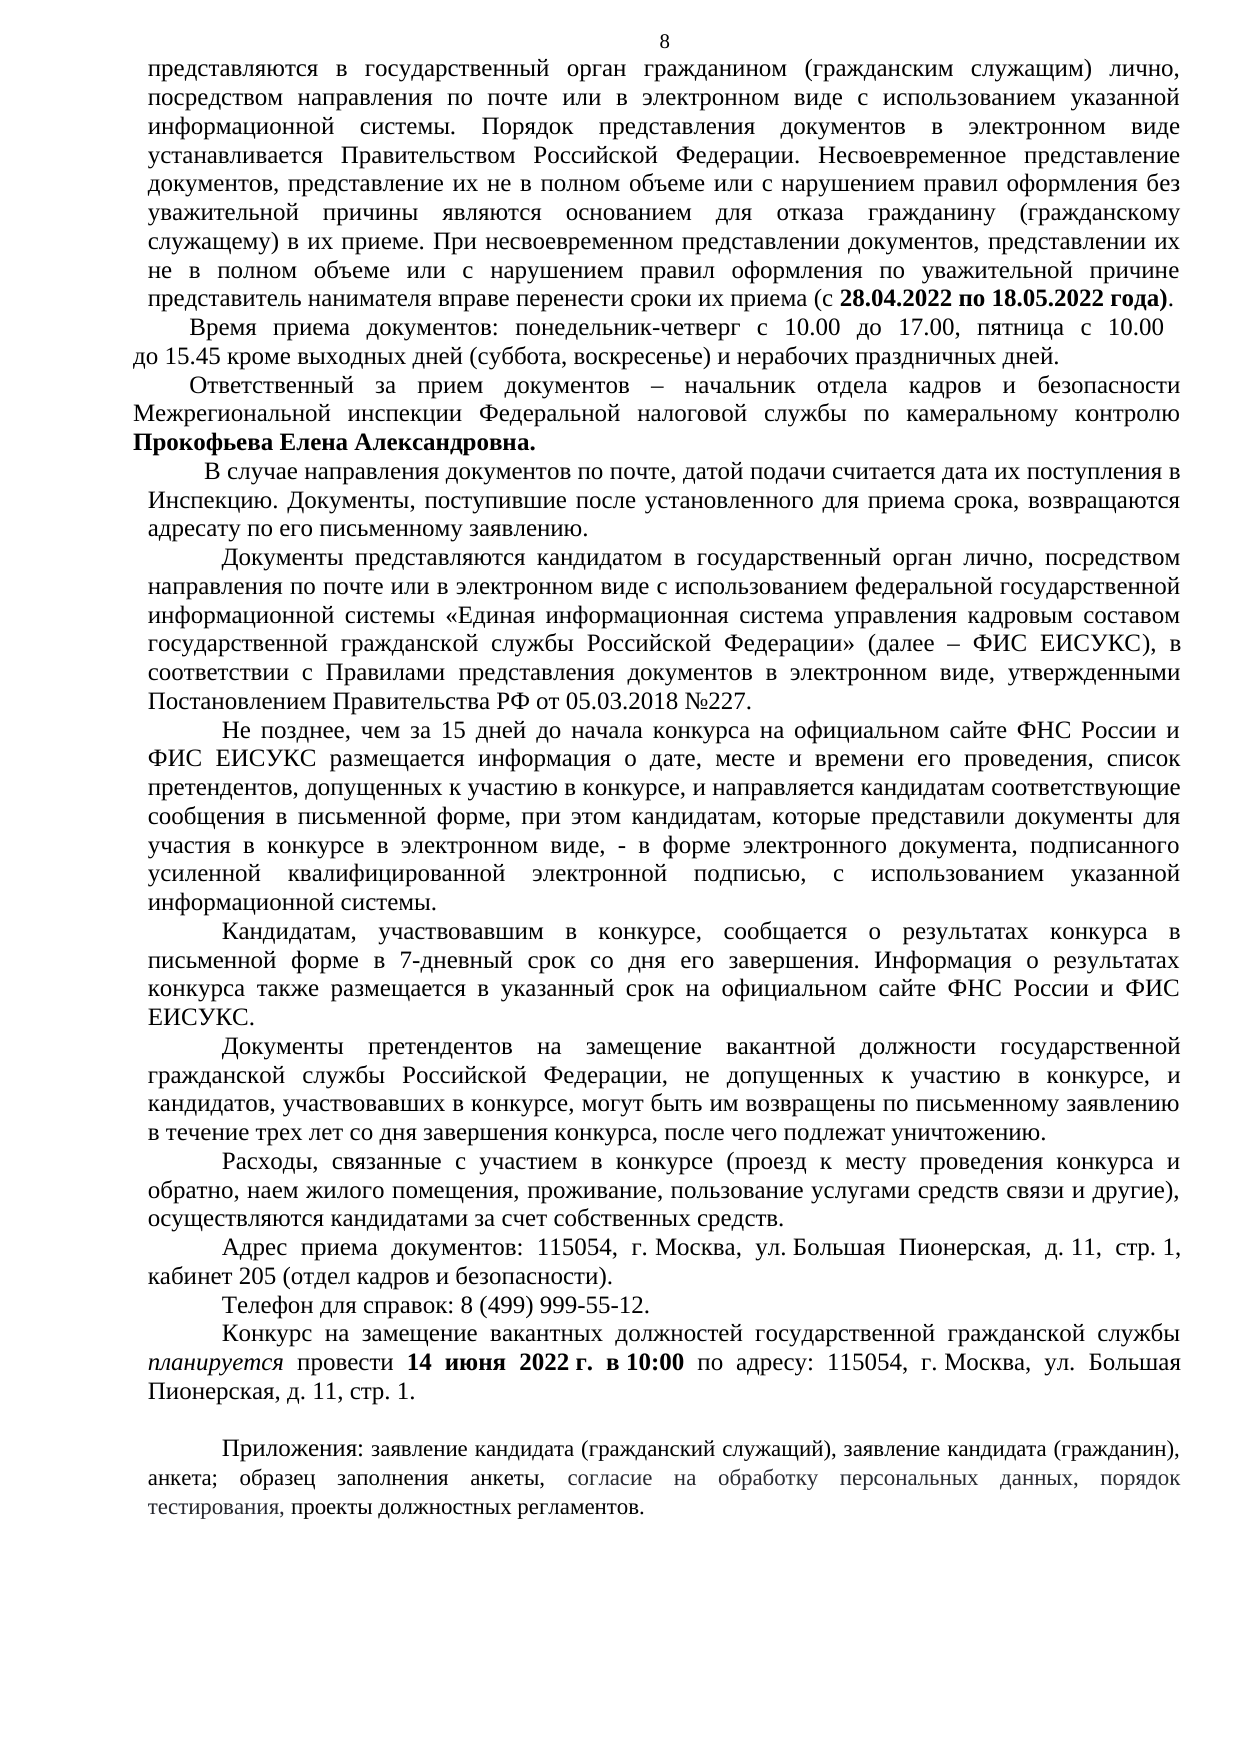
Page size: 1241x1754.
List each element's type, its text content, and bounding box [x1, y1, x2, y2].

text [148, 53, 1181, 312]
text Время приема документов: понедельник-четверг с 10.00 до 17.00, пятница с 10.00 до 15.45 кроме выходных дней (суббота, воскресенье) и нерабочих праздничных дней. [133, 312, 1181, 370]
text Ответственный за прием документов – начальник отдела кадров и безопасности Межрегиональной инспекции Федеральной налоговой службы по камеральному контролю Прокофьева Елена Александровна. [133, 370, 1181, 456]
text Телефон для справок: 8 (499) 999-55-12. [148, 1290, 1181, 1318]
text Не позднее, чем за 15 дней до начала конкурса на официальном сайте ФНС России и ФИС ЕИСУКС размещается информация о дате, месте и времени его проведения, список претендентов, допущенных к участию в конкурсе, и направляется кандидатам соответствующие сообщения в письменной форме, при этом кандидатам, которые представили документы для участия в конкурсе в электронном виде, - в форме электронного документа, подписанного усиленной квалифицированной электронной подписью, с использованием указанной информационной системы. [148, 715, 1181, 916]
text Конкурс на замещение вакантных должностей государственной гражданской службы планируется провести 14 июня 2022 г. в 10:00 по адресу: 115054, г. Москва, ул. Большая Пионерская, д. 11, стр. 1. [148, 1318, 1181, 1405]
text Кандидатам, участвовавшим в конкурсе, сообщается о результатах конкурса в письменной форме в 7-дневный срок со дня его завершения. Информация о результатах конкурса также размещается в указанный срок на официальном сайте ФНС России и ФИС ЕИСУКС. [148, 916, 1181, 1031]
text В случае направления документов по почте, датой подачи считается дата их поступления в Инспекцию. Документы, поступившие после установленного для приема срока, возвращаются адресату по его письменному заявлению. [148, 456, 1181, 542]
text Адрес приема документов: 115054, г. Москва, ул. Большая Пионерская, д. 11, стр. 1, кабинет 205 (отдел кадров и безопасности). [148, 1232, 1181, 1290]
text Расходы, связанные с участием в конкурсе (проезд к месту проведения конкурса и обратно, наем жилого помещения, проживание, пользование услугами средств связи и другие), осуществляются кандидатами за счет собственных средств. [148, 1146, 1181, 1232]
text Документы претендентов на замещение вакантной должности государственной гражданской службы Российской Федерации, не допущенных к участию в конкурсе, и кандидатов, участвовавших в конкурсе, могут быть им возвращены по письменному заявлению в течение трех лет со дня завершения конкурса, после чего подлежат уничтожению. [148, 1031, 1181, 1146]
text Документы представляются кандидатом в государственный орган лично, посредством направления по почте или в электронном виде с использованием федеральной государственной информационной системы «Единая информационная система управления кадровым составом государственной гражданской службы Российской Федерации» (далее – ФИС ЕИСУКС), в соответствии с Правилами представления документов в электронном виде, утвержденными Постановлением Правительства РФ от 05.03.2018 №227. [148, 542, 1181, 715]
text Приложения: заявление кандидата (гражданский служащий), заявление кандидата (гражданин), анкета; образец заполнения анкеты, согласие на обработку персональных данных, порядок тестирования, проекты должностных регламентов. [148, 1433, 1181, 1519]
